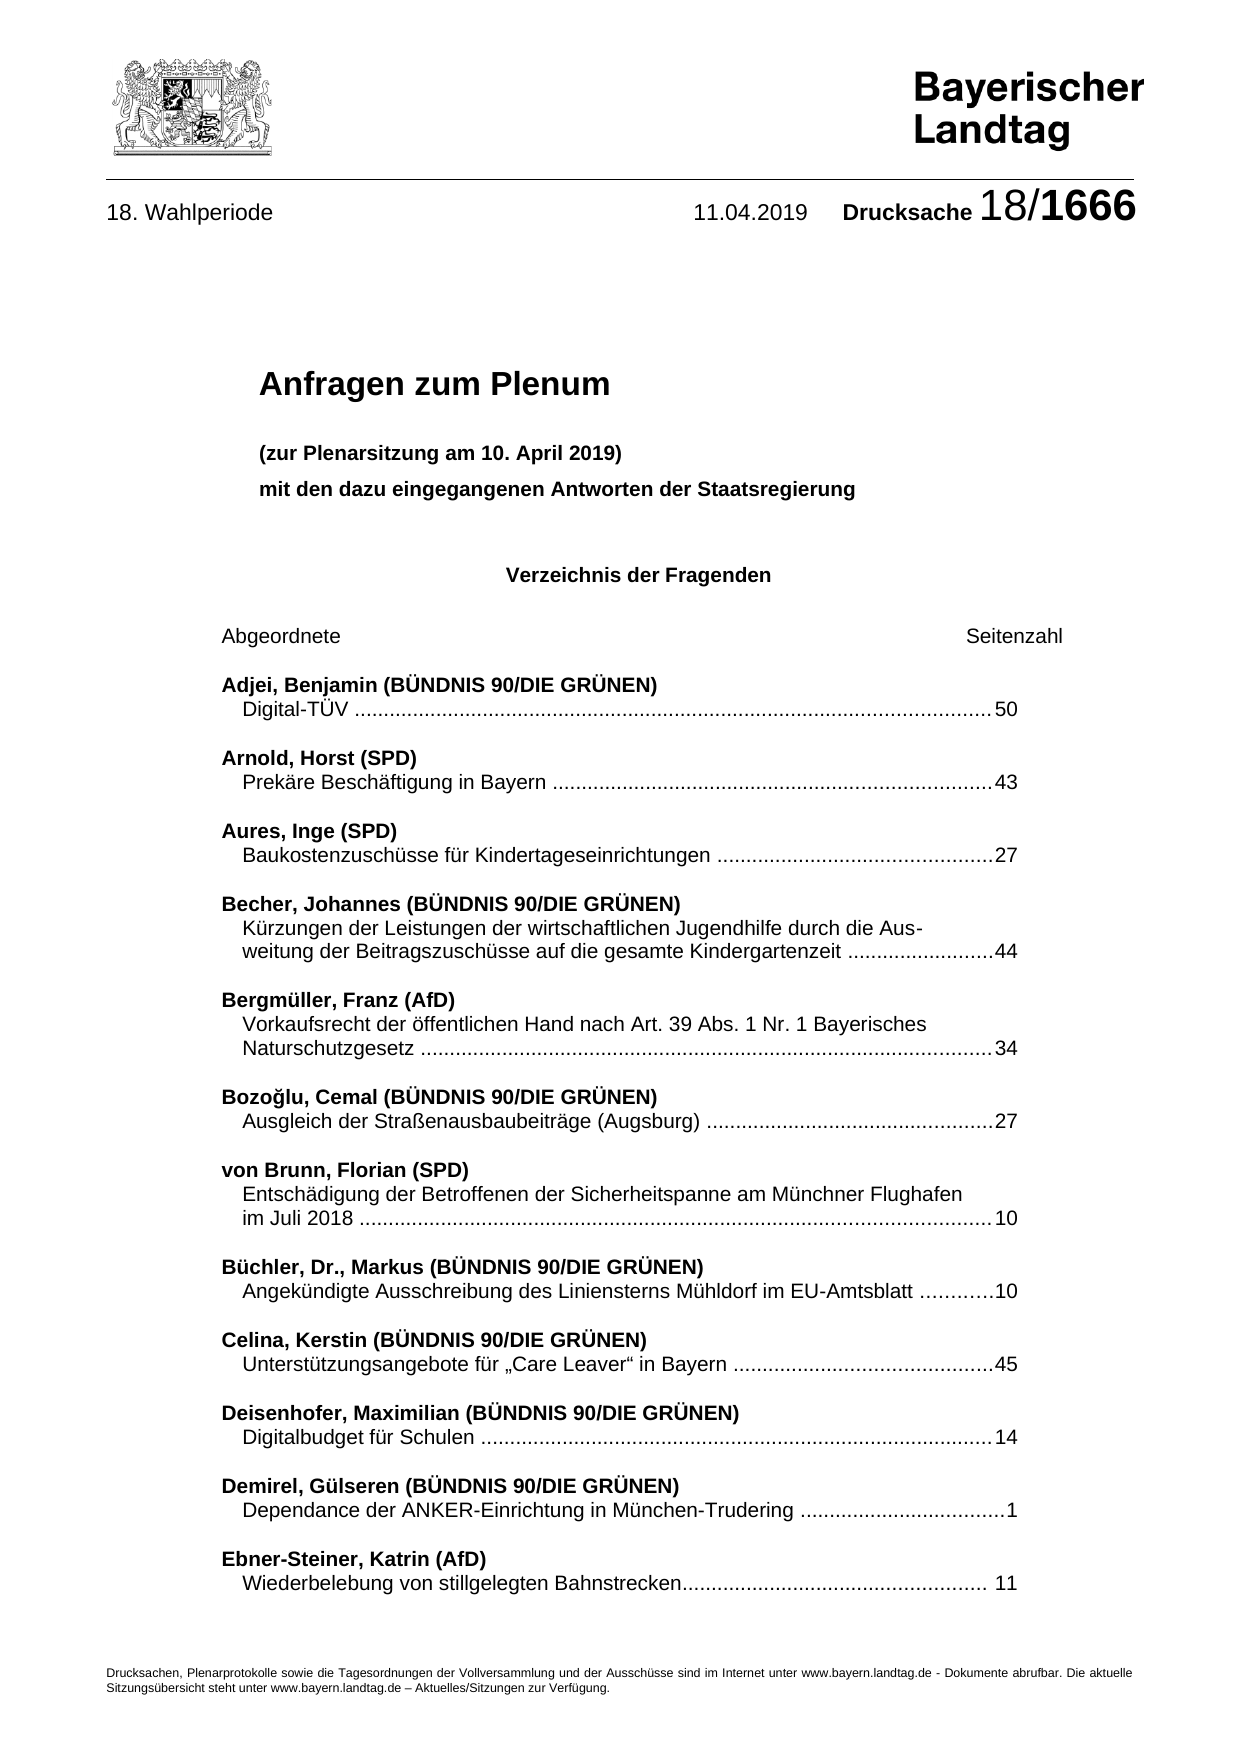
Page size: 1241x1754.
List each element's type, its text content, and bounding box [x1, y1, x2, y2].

text Bergmüller, Franz (AfD) [221, 988, 1019, 1012]
text Adjei, Benjamin (BÜNDNIS 90/DIE GRÜNEN) [221, 673, 1019, 697]
text Anfragen zum Plenum [259, 364, 1019, 403]
text Baukostenzuschüsse für Kindertageseinrichtungen 27 [242, 842, 1019, 866]
text Digital-TÜV 50 [242, 697, 1019, 721]
text Arnold, Horst (SPD) [221, 746, 1019, 769]
text Büchler, Dr., Markus (BÜNDNIS 90/DIE GRÜNEN) [221, 1255, 1019, 1279]
text Entschädigung der Betroffenen der Sicherheitspanne am Münchner Flughafen im Juli 2018 10 [242, 1182, 1019, 1230]
text Ebner-Steiner, Katrin (AfD) [221, 1547, 1019, 1571]
text Deisenhofer, Maximilian (BÜNDNIS 90/DIE GRÜNEN) [221, 1401, 1019, 1425]
text Unterstützungsangebote für „Care Leaver“ in Bayern 45 [242, 1352, 1019, 1376]
text Demirel, Gülseren (BÜNDNIS 90/DIE GRÜNEN) [221, 1474, 1019, 1498]
text Ausgleich der Straßenausbaubeiträge (Augsburg) 27 [242, 1109, 1019, 1133]
text Kürzungen der Leistungen der wirtschaftlichen Jugendhilfe durch die Aus- weitung der Beitragszuschüsse auf die gesamte Kindergartenzeit 44 [242, 915, 1019, 963]
picture [112, 59, 272, 156]
text (zur Plenarsitzung am 10. April 2019) [259, 440, 1019, 464]
text mit den dazu eingegangenen Antworten der Staatsregierung [259, 477, 1019, 501]
text Abgeordnete Seitenzahl [221, 625, 1019, 648]
text Wiederbelebung von stillgelegten Bahnstrecken 11 [242, 1571, 1019, 1594]
text Prekäre Beschäftigung in Bayern 43 [242, 769, 1019, 793]
picture [915, 59, 1144, 156]
text Dependance der ANKER-Einrichtung in München-Trudering 1 [242, 1498, 1019, 1522]
text von Brunn, Florian (SPD) [221, 1158, 1019, 1182]
text Becher, Johannes (BÜNDNIS 90/DIE GRÜNEN) [221, 891, 1019, 915]
text Bozoğlu, Cemal (BÜNDNIS 90/DIE GRÜNEN) [221, 1085, 1019, 1109]
text Digitalbudget für Schulen 14 [242, 1425, 1019, 1449]
text Celina, Kerstin (BÜNDNIS 90/DIE GRÜNEN) [221, 1328, 1019, 1352]
text Aures, Inge (SPD) [221, 818, 1019, 842]
text Verzeichnis der Fragenden [259, 563, 1019, 587]
text Angekündigte Ausschreibung des Liniensterns Mühldorf im EU-Amtsblatt 10 [242, 1279, 1019, 1303]
text Vorkaufsrecht der öffentlichen Hand nach Art. 39 Abs. 1 Nr. 1 Bayerisches Naturschutzgesetz 34 [242, 1012, 1019, 1060]
